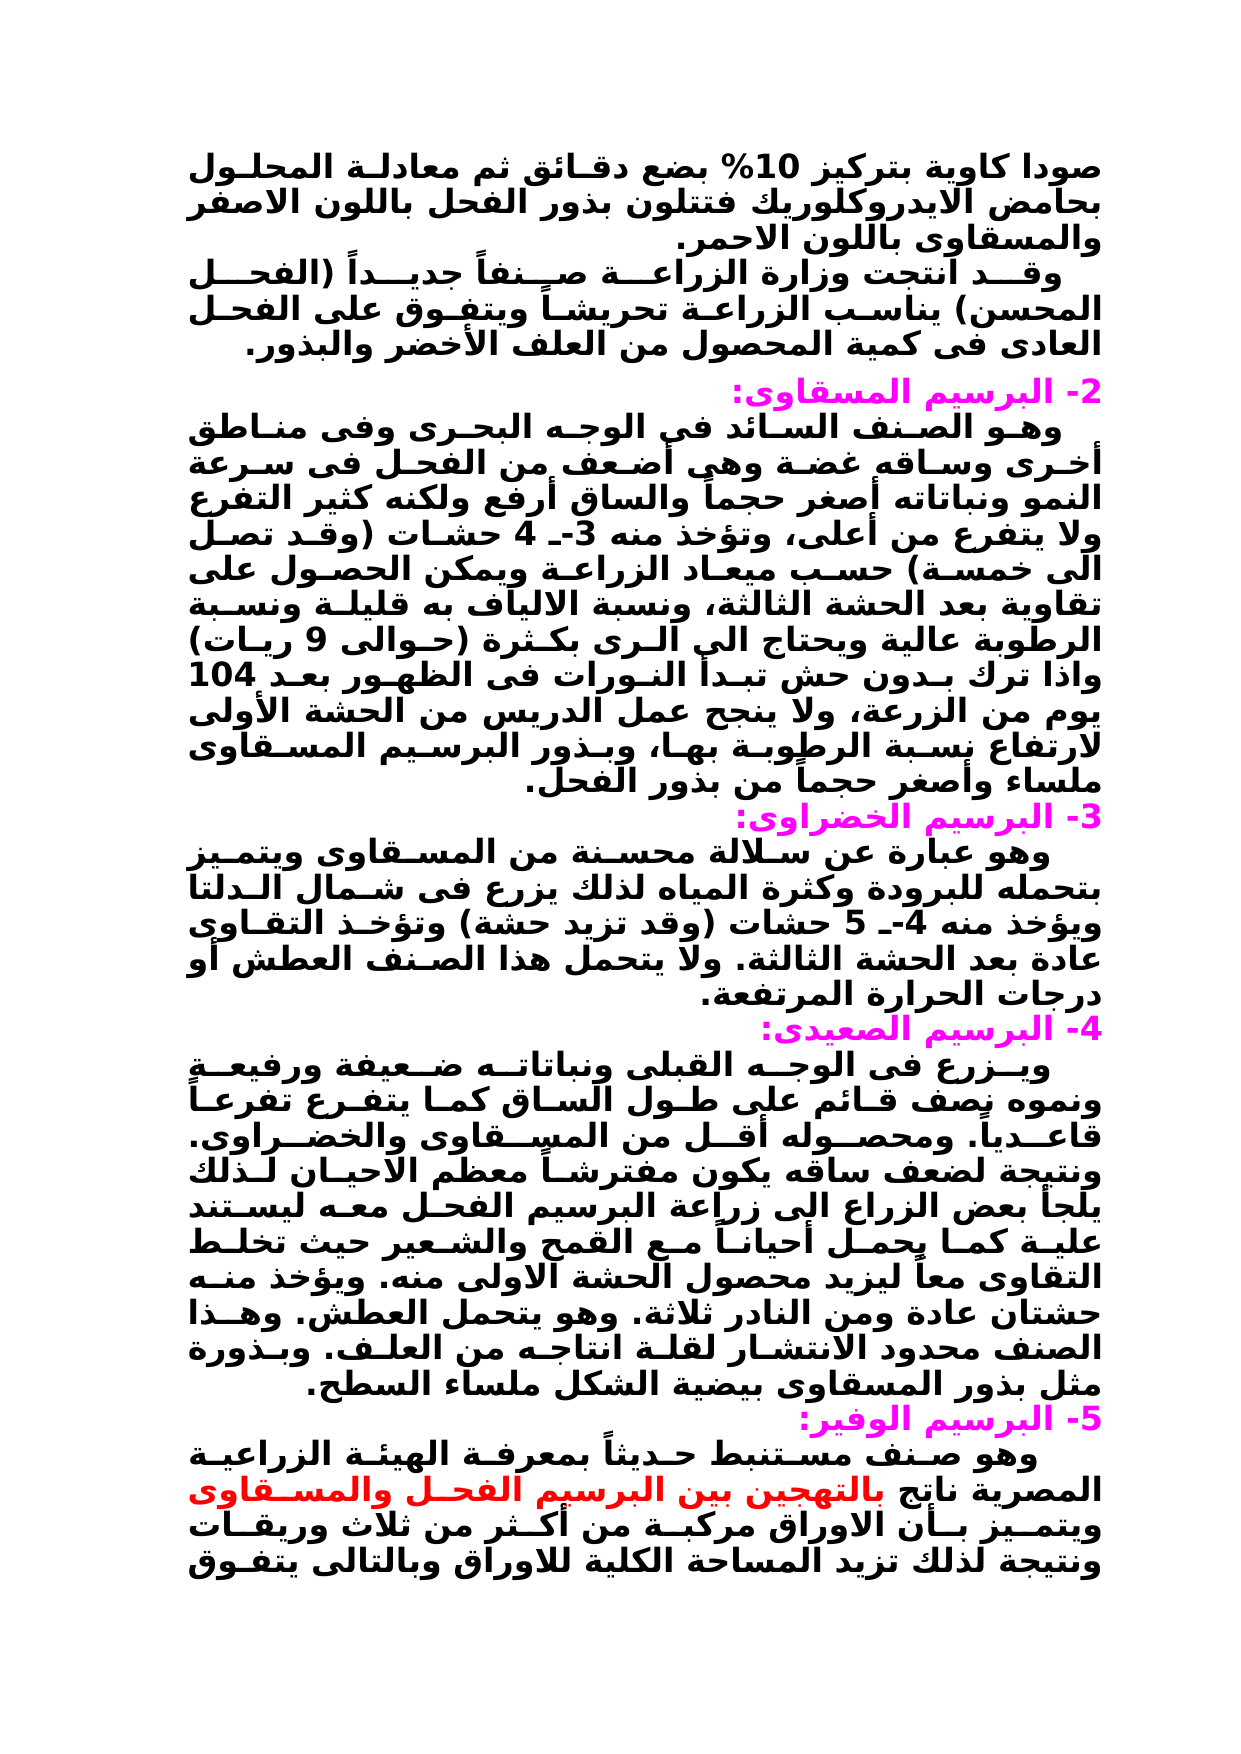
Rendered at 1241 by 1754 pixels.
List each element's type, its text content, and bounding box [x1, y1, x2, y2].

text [187, 150, 1103, 256]
text 4- البرسيم الصعيدى: [187, 1012, 1103, 1048]
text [187, 1437, 1103, 1579]
text 3- البرسيم الخضراوى: [187, 800, 1103, 835]
text وقد انتجت وزارة الزراعة صنفاً جديداً (الفحل المحسن) يناسب الزراعة تحريشاً ويتفوق على الفحل العادى فى كمية المحصول من العلف الأخضر والبذور. [187, 256, 1103, 362]
text 5- البرسيم الوفير: [187, 1402, 1103, 1437]
text وهو الصنف السائد فى الوجه البحرى وفى مناطق أخرى وساقه غضة وهى أضعف من الفحل فى سرعة النمو ونباتاته أصغر حجماً والساق أرفع ولكنه كثير التفرع ولا يتفرع من أعلى، وتؤخذ منه 3- 4 حشات (وقد تصل الى خمسة) حسب ميعاد الزراعة ويمكن الحصول على تقاوية بعد الحشة الثالثة، ونسبة الالياف به قليلة ونسبة الرطوبة عالية ويحتاج الى الرى بكثرة (حوالى 9 ريات) واذا ترك بدون حش تبدأ النورات فى الظهور بعد 104 يوم من الزرعة، ولا ينجح عمل الدريس من الحشة الأولى لارتفاع نسبة الرطوبة بها، وبذور البرسيم المسقاوى ملساء وأصغر حجماً من بذور الفحل. [187, 410, 1103, 800]
text وهو عبارة عن سلالة محسنة من المسقاوى ويتميز بتحمله للبرودة وكثرة المياه لذلك يزرع فى شمال الدلتا ويؤخذ منه 4- 5 حشات (وقد تزيد حشة) وتؤخذ التقاوى عادة بعد الحشة الثالثة. ولا يتحمل هذا الصنف العطش أو درجات الحرارة المرتفعة. [187, 835, 1103, 1012]
text ويزرع فى الوجه القبلى ونباتاته ضعيفة ورفيعة ونموه نصف قائم على طول الساق كما يتفرع تفرعاً قاعدياً. ومحصوله أقل من المسقاوى والخضراوى. ونتيجة لضعف ساقه يكون مفترشاً معظم الاحيان لذلك يلجأ بعض الزراع الى زراعة البرسيم الفحل معه ليستند علية كما يحمل أحياناً مع القمح والشعير حيث تخلط التقاوى معاً ليزيد محصول الحشة الاولى منه. ويؤخذ منه حشتان عادة ومن النادر ثلاثة. وهو يتحمل العطش. وهذا الصنف محدود الانتشار لقلة انتاجه من العلف. وبذورة مثل بذور المسقاوى بيضية الشكل ملساء السطح. [187, 1048, 1103, 1402]
text 2- البرسيم المسقاوى: [187, 375, 1103, 410]
